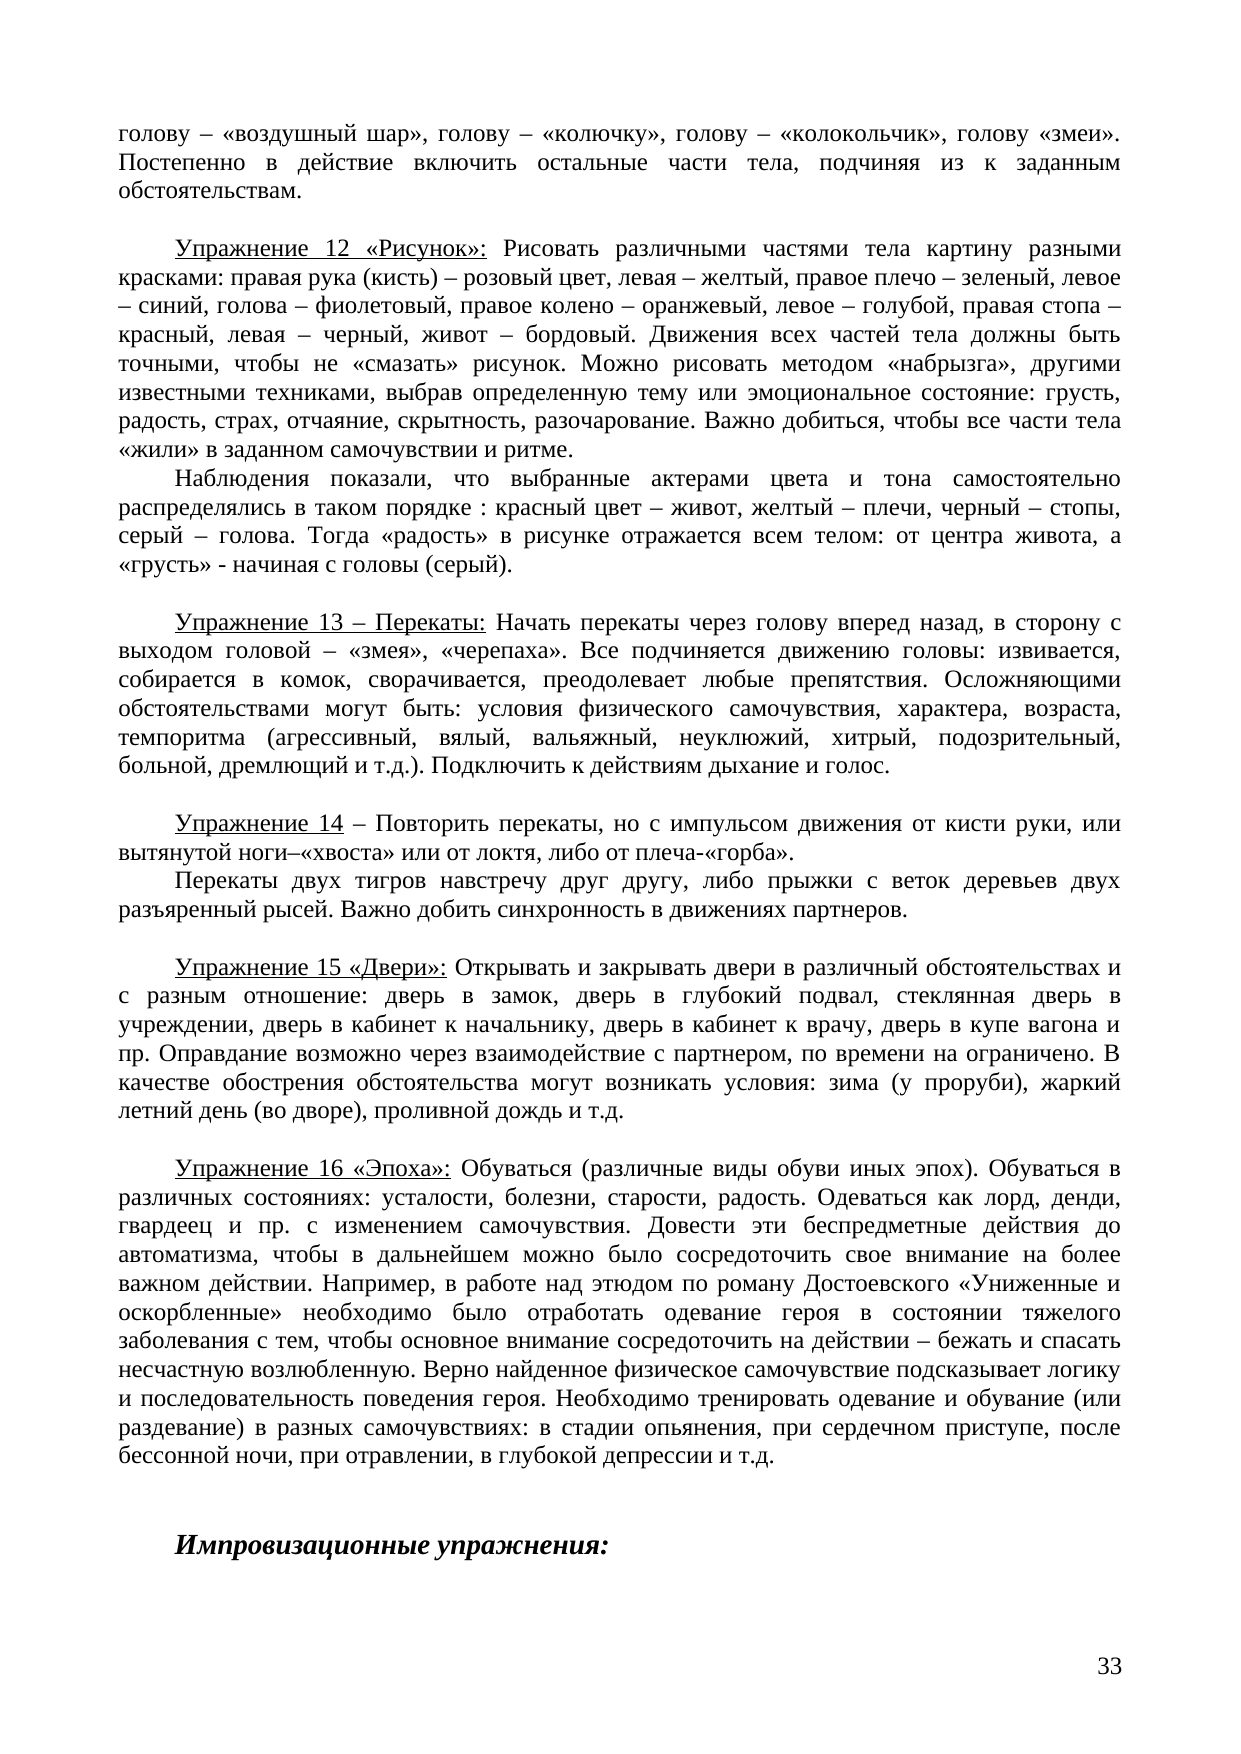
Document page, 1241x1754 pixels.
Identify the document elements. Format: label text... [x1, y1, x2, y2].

text Упражнение 15 «Двери»: Открывать и закрывать двери в различный обстоятельствах и с разным отношение: дверь в замок, дверь в глубокий подвал, стеклянная дверь в учреждении, дверь в кабинет к начальнику, дверь в кабинет к врачу, дверь в купе вагона и пр. Оправдание возможно через взаимодействие с партнером, по времени на ограничено. В качестве обострения обстоятельства могут возникать условия: зима (у проруби), жаркий летний день (во дворе), проливной дождь и т.д. [118, 952, 1122, 1124]
text Импровизационные упражнения: [118, 1527, 1122, 1560]
text Упражнение 12 «Рисунок»: Рисовать различными частями тела картину разными красками: правая рука (кисть) – розовый цвет, левая – желтый, правое плечо – зеленый, левое – синий, голова – фиолетовый, правое колено – оранжевый, левое – голубой, правая стопа – красный, левая – черный, живот – бордовый. Движения всех частей тела должны быть точными, чтобы не «смазать» рисунок. Можно рисовать методом «набрызга», другими известными техниками, выбрав определенную тему или эмоциональное состояние: грусть, радость, страх, отчаяние, скрытность, разочарование. Важно добиться, чтобы все части тела «жили» в заданном самочувствии и ритме. [118, 233, 1122, 463]
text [118, 118, 1122, 204]
text Наблюдения показали, что выбранные актерами цвета и тона самостоятельно распределялись в таком порядке : красный цвет – живот, желтый – плечи, черный – стопы, серый – голова. Тогда «радость» в рисунке отражается всем телом: от центра живота, а «грусть» - начиная с головы (серый). [118, 463, 1122, 578]
text Упражнение 16 «Эпоха»: Обуваться (различные виды обуви иных эпох). Обуваться в различных состояниях: усталости, болезни, старости, радость. Одеваться как лорд, денди, гвардеец и пр. с изменением самочувствия. Довести эти беспредметные действия до автоматизма, чтобы в дальнейшем можно было сосредоточить свое внимание на более важном действии. Например, в работе над этюдом по роману Достоевского «Униженные и оскорбленные» необходимо было отработать одевание героя в состоянии тяжелого заболевания с тем, чтобы основное внимание сосредоточить на действии – бежать и спасать несчастную возлюбленную. Верно найденное физическое самочувствие подсказывает логику и последовательность поведения героя. Необходимо тренировать одевание и обувание (или раздевание) в разных самочувствиях: в стадии опьянения, при сердечном приступе, после бессонной ночи, при отравлении, в глубокой депрессии и т.д. [118, 1153, 1122, 1469]
text Упражнение 13 – Перекаты: Начать перекаты через голову вперед назад, в сторону с выходом головой – «змея», «черепаха». Все подчиняется движению головы: извивается, собирается в комок, сворачивается, преодолевает любые препятствия. Осложняющими обстоятельствами могут быть: условия физического самочувствия, характера, возраста, темпоритма (агрессивный, вялый, вальяжный, неуклюжий, хитрый, подозрительный, больной, дремлющий и т.д.). Подключить к действиям дыхание и голос. [118, 607, 1122, 779]
text Упражнение 14 – Повторить перекаты, но с импульсом движения от кисти руки, или вытянутой ноги–«хвоста» или от локтя, либо от плеча-«горба». [118, 808, 1122, 866]
text Перекаты двух тигров навстречу друг другу, либо прыжки с веток деревьев двух разъяренный рысей. Важно добить синхронность в движениях партнеров. [118, 866, 1122, 923]
